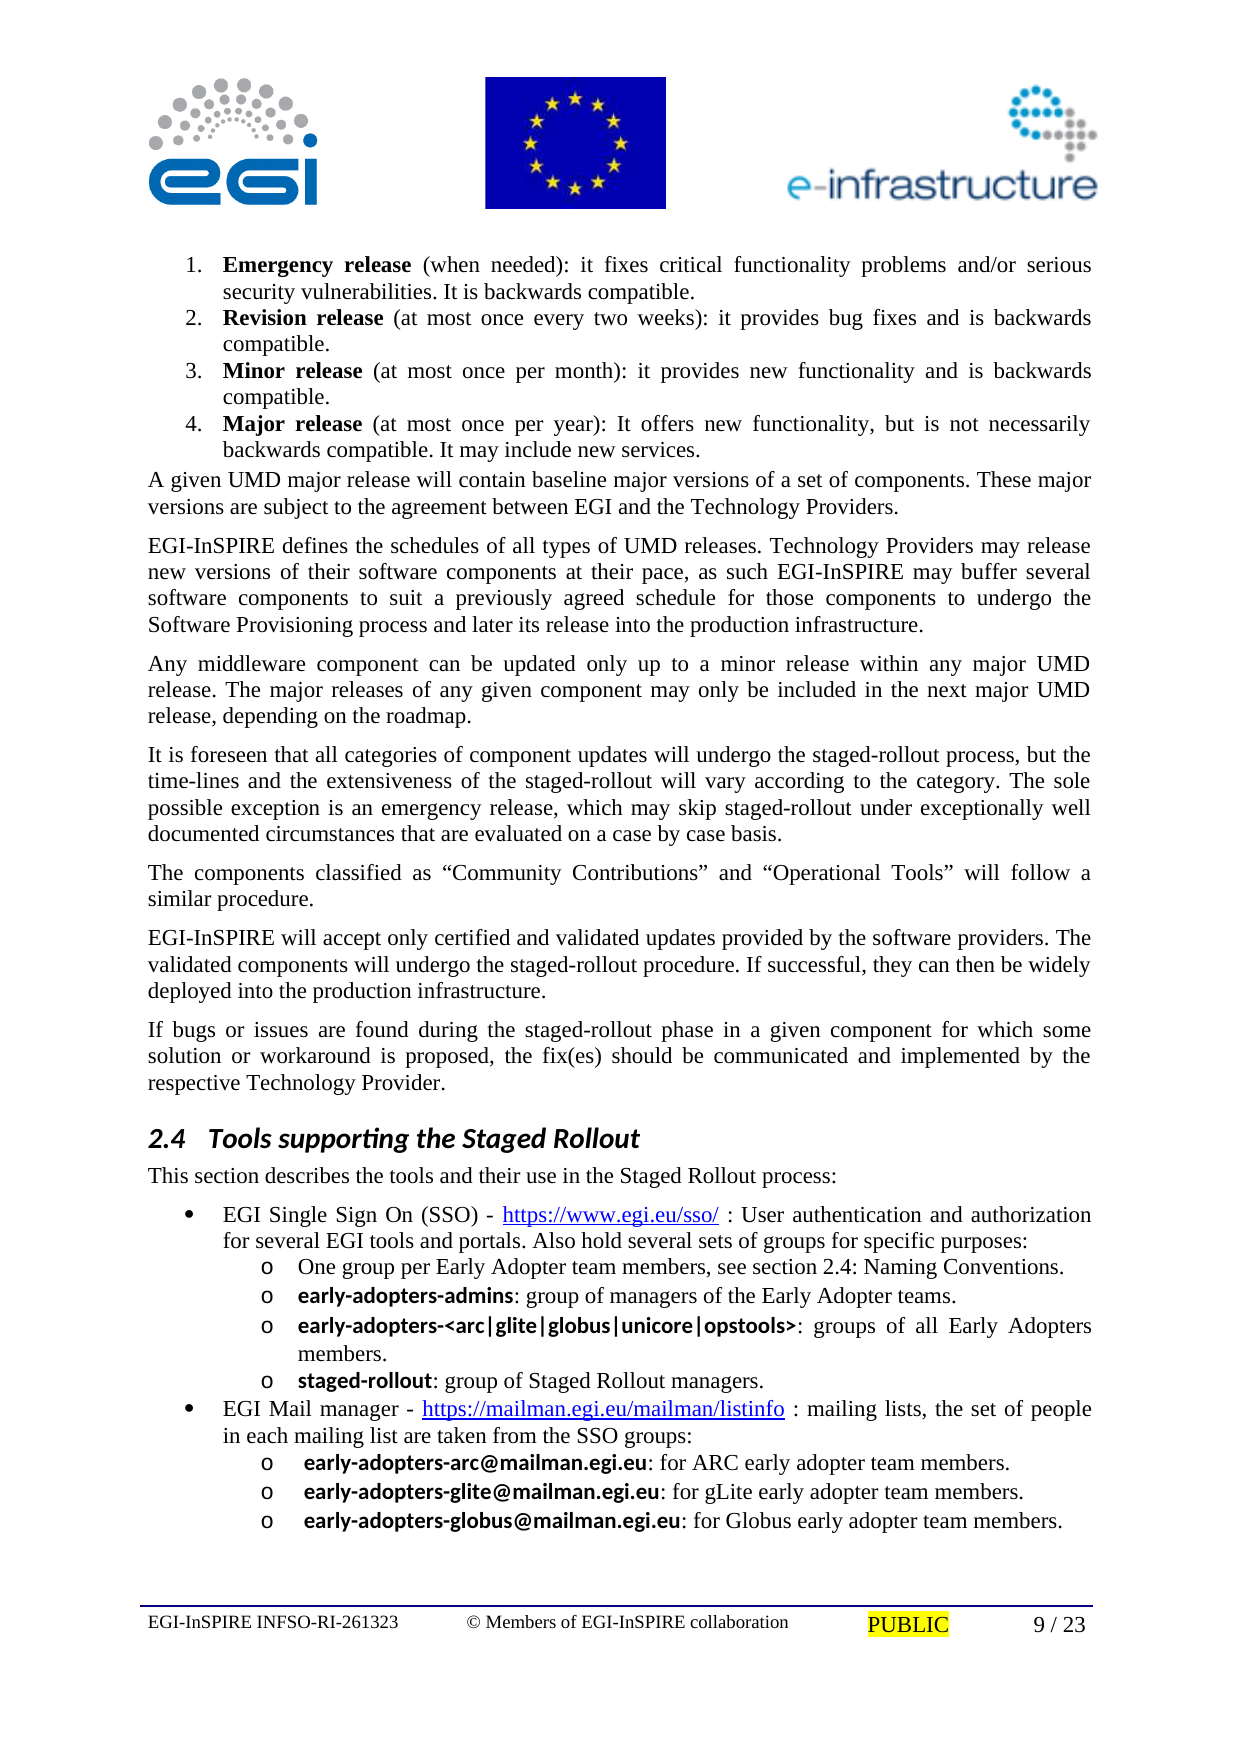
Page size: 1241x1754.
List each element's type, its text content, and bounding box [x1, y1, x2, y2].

list Minor release (at most once per month): it provides new functionality and is backwards compatible. [185, 357, 1092, 409]
list Emergency release (when needed): it fixes critical functionality problems and/or serious security vulnerabilities. It is backwards compatible. [185, 251, 1092, 304]
list staged-rollout: group of Staged Rollout managers. [260, 1366, 1092, 1395]
list early-adopters-arc@mailman.egi.eu: for ARC early adopter team members. [260, 1448, 1092, 1477]
text This section describes the tools and their use in the Staged Rollout process: [148, 1162, 1092, 1188]
text EGI-InSPIRE defines the schedules of all types of UMD releases. Technology Providers may release new versions of their software components at their pace, as such EGI-InSPIRE may buffer several software components to suit a previously agreed schedule for those components to undergo the Software Provisioning process and later its release into the production infrastructure. [148, 532, 1092, 637]
text EGI-InSPIRE will accept only certified and validated updates provided by the software providers. The validated components will undergo the staged-rollout procedure. If successful, they can then be widely deployed into the production infrastructure. [148, 924, 1092, 1003]
picture [780, 77, 1106, 209]
text The components classified as “Community Contributions” and “Operational Tools” will follow a similar procedure. [148, 859, 1092, 912]
text If bugs or issues are found during the staged-rollout phase in a given component for which some solution or workaround is proposed, the fix(es) should be communicated and implemented by the respective Technology Provider. [148, 1016, 1092, 1095]
list early-adopters-globus@mailman.egi.eu: for Globus early adopter team members. [260, 1506, 1092, 1536]
list One group per Early Adopter team members, see section 2.4: Naming Conventions. [260, 1253, 1092, 1282]
text Any middleware component can be updated only up to a minor release within any major UMD release. The major releases of any given component may only be included in the next major UMD release, depending on the roadmap. [148, 649, 1092, 729]
list EGI Mail manager - https://mailman.egi.eu/mailman/listinfo : mailing lists, the set of people in each mailing list are taken from the SSO groups: [185, 1395, 1092, 1448]
list EGI Single Sign On (SSO) - https://www.egi.eu/sso/ : User authentication and authorization for several EGI tools and portals. Also hold several sets of groups for specific purposes: [185, 1201, 1092, 1253]
list early-adopters-glite@mailman.egi.eu: for gLite early adopter team members. [260, 1477, 1092, 1506]
text A given UMD major release will contain baseline major versions of a set of components. These major versions are subject to the agreement between EGI and the Technology Providers. [148, 466, 1092, 519]
picture [147, 77, 319, 207]
list Major release (at most once per year): It offers new functionality, but is not necessarily backwards compatible. It may include new services. [185, 409, 1092, 462]
list early-adopters-<arc|glite|globus|unicore|opstools>: groups of all Early Adopters members. [260, 1311, 1092, 1366]
subtitle Tools supporting the Staged Rollout [148, 1120, 1092, 1156]
text It is foreseen that all categories of component updates will undergo the staged-rollout process, but the time-lines and the extensiveness of the staged-rollout will vary according to the category. The sole possible exception is an emergency release, which may skip staged-rollout under exceptionally well documented circumstances that are evaluated on a case by case basis. [148, 741, 1092, 847]
picture [485, 77, 666, 209]
list early-adopters-admins: group of managers of the Early Adopter teams. [260, 1282, 1092, 1311]
list Revision release (at most once every two weeks): it provides bug fixes and is backwards compatible. [185, 304, 1092, 357]
